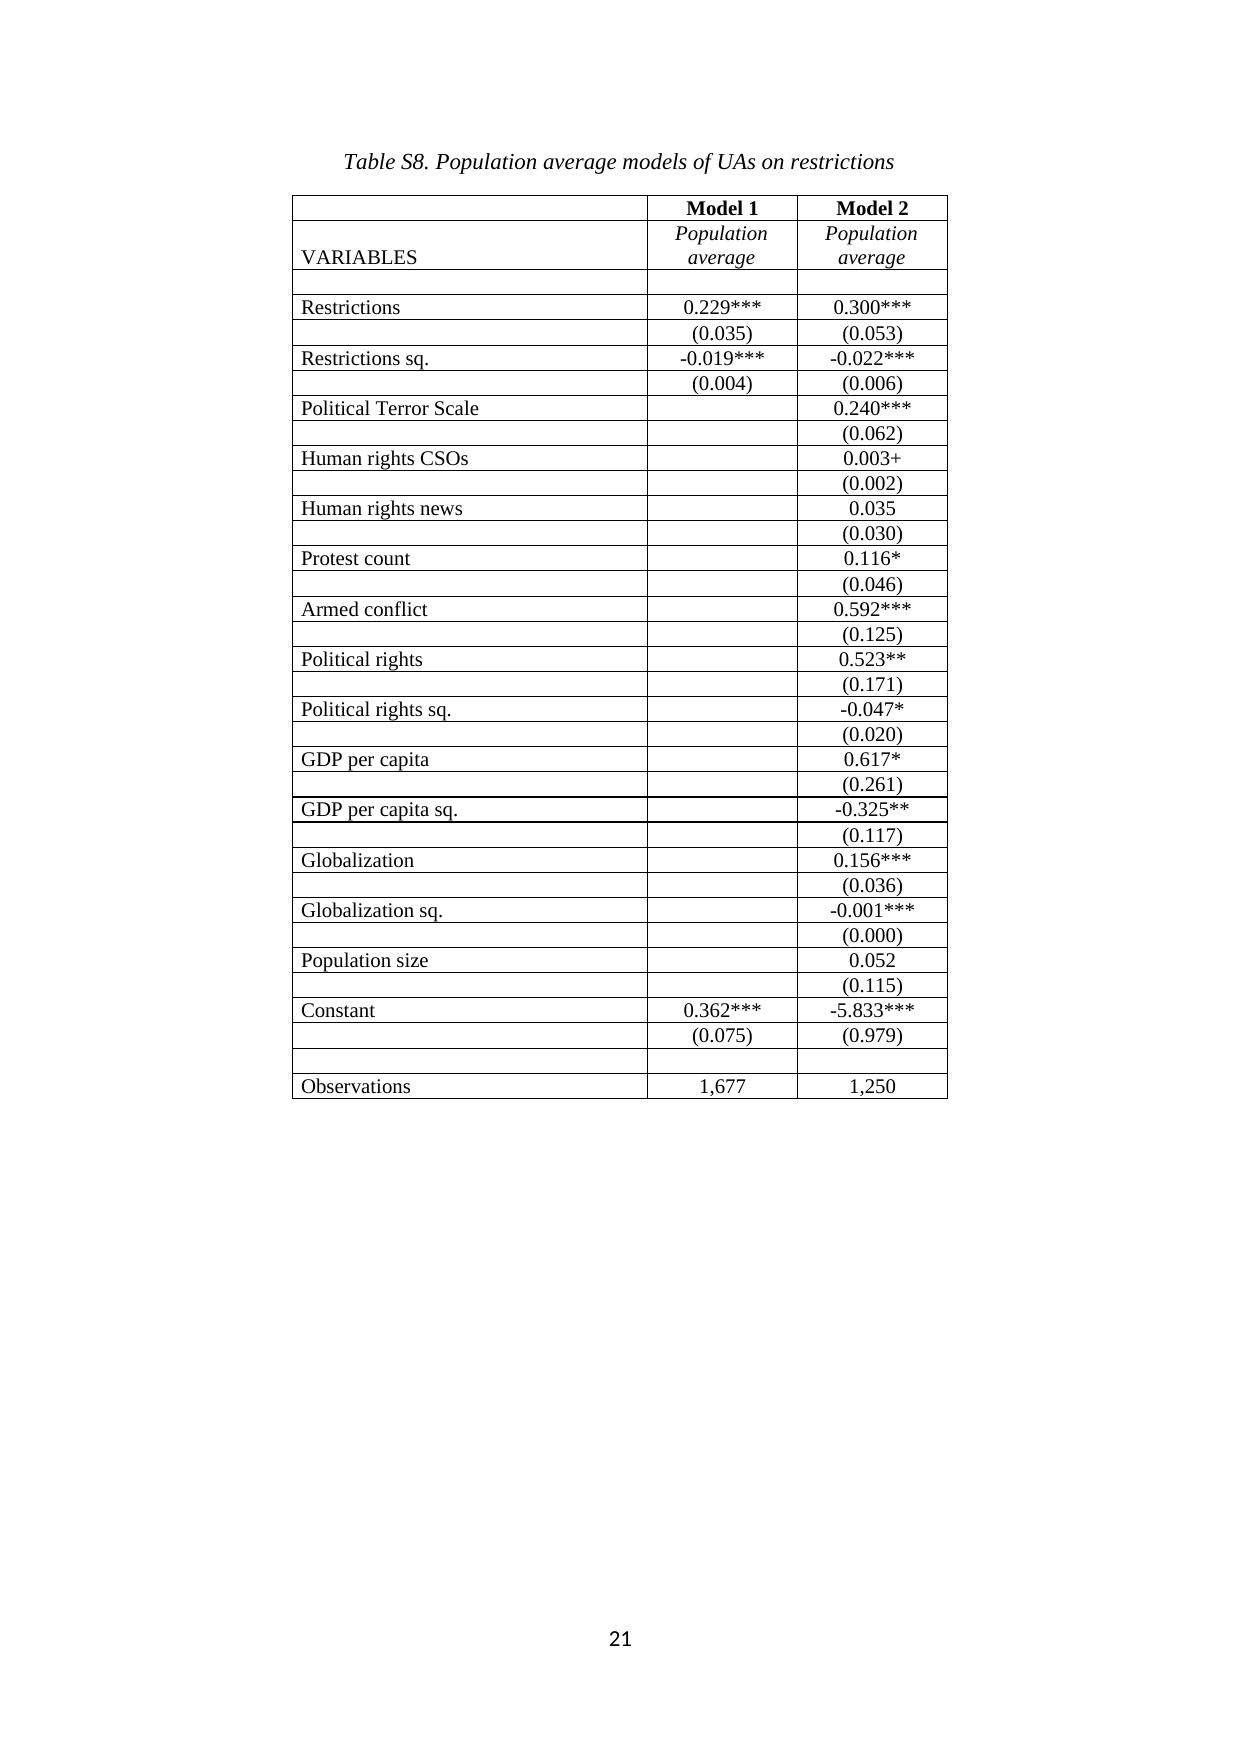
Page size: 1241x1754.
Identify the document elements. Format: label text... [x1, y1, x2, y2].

table_cell Political Terror Scale [293, 396, 647, 420]
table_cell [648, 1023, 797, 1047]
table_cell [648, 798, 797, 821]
table_cell (0.006) [798, 371, 947, 395]
table_cell [293, 270, 647, 294]
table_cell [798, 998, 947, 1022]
table_cell 0.300*** [798, 295, 947, 319]
table_cell [648, 571, 797, 596]
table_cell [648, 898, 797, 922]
table_cell [648, 270, 797, 294]
table_cell [648, 647, 797, 671]
table_cell (0.004) [648, 371, 797, 395]
table_cell [293, 371, 647, 395]
table_cell [648, 396, 797, 420]
table_cell [648, 421, 797, 445]
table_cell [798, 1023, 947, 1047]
table_cell [648, 672, 797, 696]
table_cell [648, 722, 797, 746]
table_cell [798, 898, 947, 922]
table_cell 0.617* [798, 747, 947, 771]
table_cell [293, 320, 647, 344]
table_cell VARIABLES [293, 221, 647, 269]
table_header [293, 196, 647, 220]
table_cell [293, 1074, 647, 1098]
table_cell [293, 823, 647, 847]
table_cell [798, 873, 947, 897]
table_cell [293, 672, 647, 696]
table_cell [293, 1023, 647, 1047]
table_cell (0.062) [798, 421, 947, 445]
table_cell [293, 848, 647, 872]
table_cell [648, 496, 797, 520]
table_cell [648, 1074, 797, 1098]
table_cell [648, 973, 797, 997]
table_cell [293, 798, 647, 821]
table_cell [648, 471, 797, 495]
table_cell [648, 446, 797, 470]
table_cell Protest count [293, 546, 647, 570]
table_cell 0.035 [798, 496, 947, 520]
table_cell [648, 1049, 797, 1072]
table_cell [798, 270, 947, 294]
table_cell Human rights news [293, 496, 647, 520]
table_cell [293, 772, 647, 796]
table_header Model 2 [798, 196, 947, 220]
table_cell [648, 521, 797, 545]
table_cell [293, 421, 647, 445]
table_cell -0.047* [798, 697, 947, 721]
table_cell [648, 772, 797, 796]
table_cell [648, 546, 797, 570]
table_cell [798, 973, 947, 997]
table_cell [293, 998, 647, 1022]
table_header Model 1 [648, 196, 797, 220]
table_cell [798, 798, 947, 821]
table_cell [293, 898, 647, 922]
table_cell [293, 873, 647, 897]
table_cell [293, 471, 647, 495]
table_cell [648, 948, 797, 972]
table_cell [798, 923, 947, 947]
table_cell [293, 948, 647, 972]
table_cell [648, 697, 797, 721]
table_cell Population average [648, 221, 797, 269]
table_cell -0.019*** [648, 346, 797, 369]
table_cell (0.125) [798, 622, 947, 646]
table_cell [293, 571, 647, 596]
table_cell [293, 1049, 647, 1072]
table_cell (0.020) [798, 722, 947, 746]
table_cell (0.046) [798, 571, 947, 596]
table_cell 0.003+ [798, 446, 947, 470]
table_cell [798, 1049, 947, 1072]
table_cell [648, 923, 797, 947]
table_cell (0.035) [648, 320, 797, 344]
table_cell [293, 521, 647, 545]
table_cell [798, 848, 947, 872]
table_cell 0.229*** [648, 295, 797, 319]
table_cell [648, 597, 797, 621]
table_cell Political rights [293, 647, 647, 671]
table_cell 0.592*** [798, 597, 947, 621]
table_cell Population average [798, 221, 947, 269]
table_cell Political rights sq. [293, 697, 647, 721]
table_cell 0.116* [798, 546, 947, 570]
table_cell [648, 747, 797, 771]
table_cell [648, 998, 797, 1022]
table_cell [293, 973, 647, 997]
table_cell -0.022*** [798, 346, 947, 369]
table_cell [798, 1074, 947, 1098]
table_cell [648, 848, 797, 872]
text Table S8. Population average models of UAs on restrictions [148, 148, 1092, 174]
table_cell (0.030) [798, 521, 947, 545]
table_cell [293, 622, 647, 646]
table_cell Restrictions [293, 295, 647, 319]
table_cell [293, 722, 647, 746]
table_cell (0.002) [798, 471, 947, 495]
table_cell 0.240*** [798, 396, 947, 420]
table_cell (0.053) [798, 320, 947, 344]
table_cell Human rights CSOs [293, 446, 647, 470]
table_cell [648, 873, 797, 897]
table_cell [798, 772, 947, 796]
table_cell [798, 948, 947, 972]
table_cell 0.523** [798, 647, 947, 671]
table_cell [648, 622, 797, 646]
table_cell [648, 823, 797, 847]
table_cell (0.171) [798, 672, 947, 696]
table_cell Armed conflict [293, 597, 647, 621]
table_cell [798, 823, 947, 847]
table_cell Restrictions sq. [293, 346, 647, 369]
table_cell GDP per capita [293, 747, 647, 771]
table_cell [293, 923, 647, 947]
